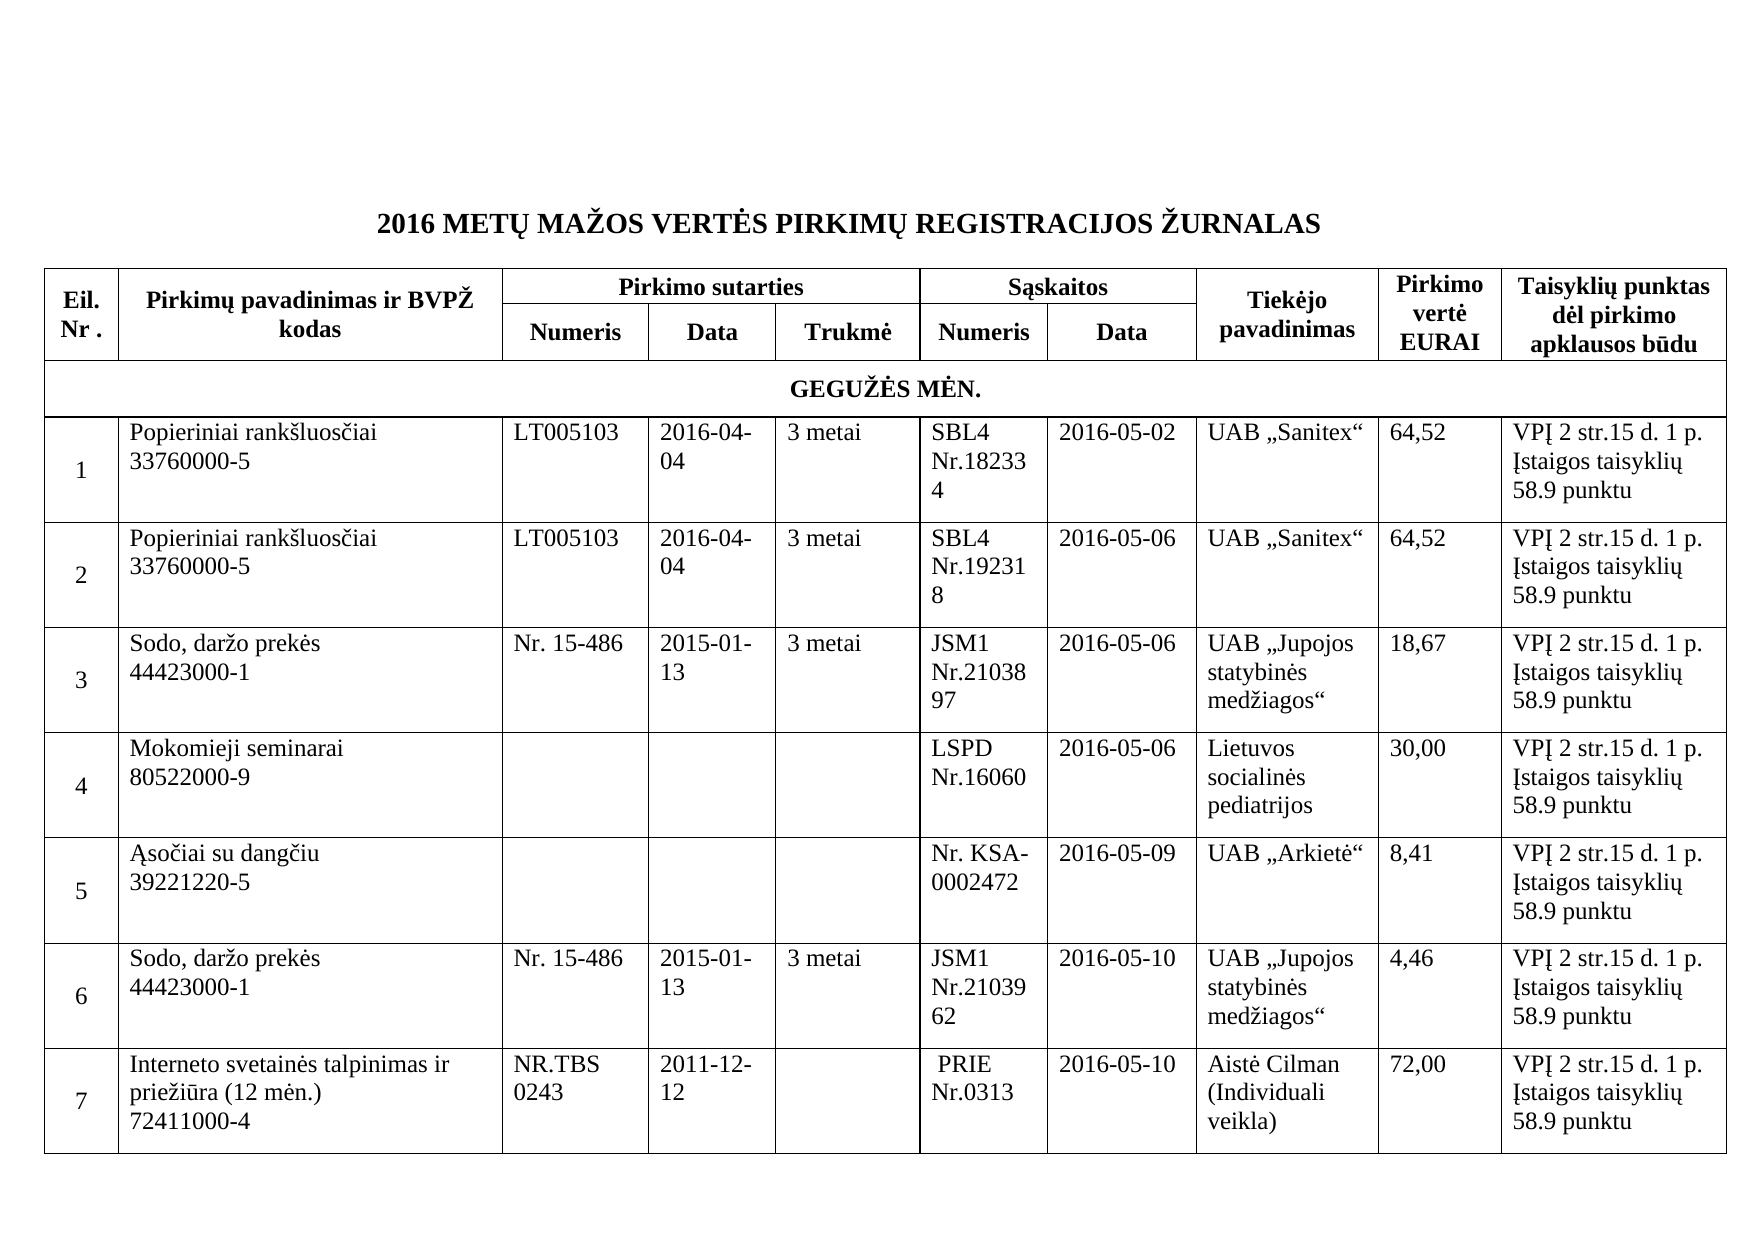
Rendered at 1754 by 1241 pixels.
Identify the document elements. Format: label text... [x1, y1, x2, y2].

table_cell 2016-05-10 [1048, 1049, 1196, 1153]
table_cell VPĮ 2 str.15 d. 1 p. Įstaigos taisyklių 58.9 punktu [1502, 944, 1726, 1048]
table_cell 2015-01-13 [649, 628, 775, 732]
table_cell [776, 733, 919, 837]
table_cell Ąsočiai su dangčiu 39221220-5 [119, 838, 502, 942]
table_cell 2015-01-13 [649, 944, 775, 1048]
table_cell 4,46 [1379, 944, 1501, 1048]
table_cell Interneto svetainės talpinimas ir priežiūra (12 mėn.) 72411000-4 [119, 1049, 502, 1153]
table_cell JSM1 Nr.2103962 [921, 944, 1047, 1048]
table_cell 2016-05-10 [1048, 944, 1196, 1048]
table_cell 2016-05-06 [1048, 628, 1196, 732]
table_cell [503, 838, 648, 942]
table_cell Numeris [921, 304, 1047, 359]
table_cell 2016-04-04 [649, 418, 775, 522]
table_header Taisyklių punktas dėl pirkimo apklausos būdu [1502, 269, 1726, 359]
table_cell LSPD Nr.16060 [921, 733, 1047, 837]
table_cell VPĮ 2 str.15 d. 1 p. Įstaigos taisyklių 58.9 punktu [1502, 838, 1726, 942]
table_cell 3 [45, 628, 118, 732]
table_header Pirkimo vertė EURAIS0)) [1379, 269, 1501, 359]
table_header Tiekėjo pavadinimas [1197, 269, 1378, 359]
table_cell 2 [45, 523, 118, 627]
table_cell 2016-05-09 [1048, 838, 1196, 942]
table_cell 5 [45, 838, 118, 942]
table_cell PRIE Nr.0313 [921, 1049, 1047, 1153]
table_cell [776, 838, 919, 942]
table_cell 2016-05-06 [1048, 523, 1196, 627]
table_cell Data [649, 304, 775, 359]
table_cell Sodo, daržo prekės 44423000-1 [119, 628, 502, 732]
table_cell UAB „Arkietė“ [1197, 838, 1378, 942]
table_cell Numeris [503, 304, 648, 359]
table_cell 3 metai [776, 944, 919, 1048]
table_cell Mokomieji seminarai 80522000-9 [119, 733, 502, 837]
table_cell UAB „Sanitex“ [1197, 418, 1378, 522]
table_cell [776, 1049, 919, 1153]
table_cell 2011-12-12 [649, 1049, 775, 1153]
table_cell [649, 733, 775, 837]
table_cell 30,00 [1379, 733, 1501, 837]
table_cell 3 metai [776, 628, 919, 732]
table_cell Aistė Cilman (Individuali veikla) [1197, 1049, 1378, 1153]
table_cell 3 metai [776, 418, 919, 522]
table_cell Data [1048, 304, 1196, 359]
table_cell Popieriniai rankšluosčiai 33760000-5 [119, 418, 502, 522]
table_cell 72,00 [1379, 1049, 1501, 1153]
table_cell VPĮ 2 str.15 d. 1 p. Įstaigos taisyklių 58.9 punktu [1502, 523, 1726, 627]
table_cell 4 [45, 733, 118, 837]
table_cell UAB „Sanitex“ [1197, 523, 1378, 627]
table_cell UAB „Jupojos statybinės medžiagos“ [1197, 944, 1378, 1048]
table_cell 18,67 [1379, 628, 1501, 732]
table_cell 7 [45, 1049, 118, 1153]
table_cell Lietuvos socialinės pediatrijos [1197, 733, 1378, 837]
table_cell 6 [45, 944, 118, 1048]
table_cell LT005103 [503, 418, 648, 522]
table_cell 3 metai [776, 523, 919, 627]
table_cell 8,41 [1379, 838, 1501, 942]
table_cell Nr. 15-486 [503, 944, 648, 1048]
table_cell VPĮ 2 str.15 d. 1 p. Įstaigos taisyklių 58.9 punktu [1502, 418, 1726, 522]
table_cell 2016-04-04 [649, 523, 775, 627]
table_cell JSM1 Nr.2103897 [921, 628, 1047, 732]
table_cell SBL4 Nr.182334 [921, 418, 1047, 522]
table_cell [649, 838, 775, 942]
table_cell 64,52 [1379, 523, 1501, 627]
table_header Sąskaitos [921, 269, 1196, 303]
table_cell 64,52 [1379, 418, 1501, 522]
table_cell Sodo, daržo prekės 44423000-1 [119, 944, 502, 1048]
table_cell Nr. KSA-0002472 [921, 838, 1047, 942]
table_cell LT005103 [503, 523, 648, 627]
table_cell Nr. 15-486 [503, 628, 648, 732]
table_cell VPĮ 2 str.15 d. 1 p. Įstaigos taisyklių 58.9 punktu [1502, 628, 1726, 732]
text 2016 METŲ MAŽOS VERTĖS PIRKIMŲ REGISTRACIJOS ŽURNALAS [118, 206, 1580, 239]
table_cell VPĮ 2 str.15 d. 1 p. Įstaigos taisyklių 58.9 punktu [1502, 733, 1726, 837]
table_cell VPĮ 2 str.15 d. 1 p. Įstaigos taisyklių 58.9 punktu [1502, 1049, 1726, 1153]
table_cell [503, 733, 648, 837]
table_header Pirkimo sutarties [503, 269, 919, 303]
table_cell SBL4 Nr.192318 [921, 523, 1047, 627]
table_cell NR.TBS 0243 [503, 1049, 648, 1153]
table_cell 1 [45, 418, 118, 522]
table_cell 2016-05-02 [1048, 418, 1196, 522]
table_cell 2016-05-06 [1048, 733, 1196, 837]
table_cell GEGUŽĖS MĖN. [45, 361, 1726, 416]
table_cell UAB „Jupojos statybinės medžiagos“ [1197, 628, 1378, 732]
table_header Pirkimų pavadinimas ir BVPŽ kodas [119, 269, 502, 359]
table_header Eil. Nr . [45, 269, 118, 359]
table_cell Trukmė [776, 304, 919, 359]
table_cell Popieriniai rankšluosčiai 33760000-5 [119, 523, 502, 627]
